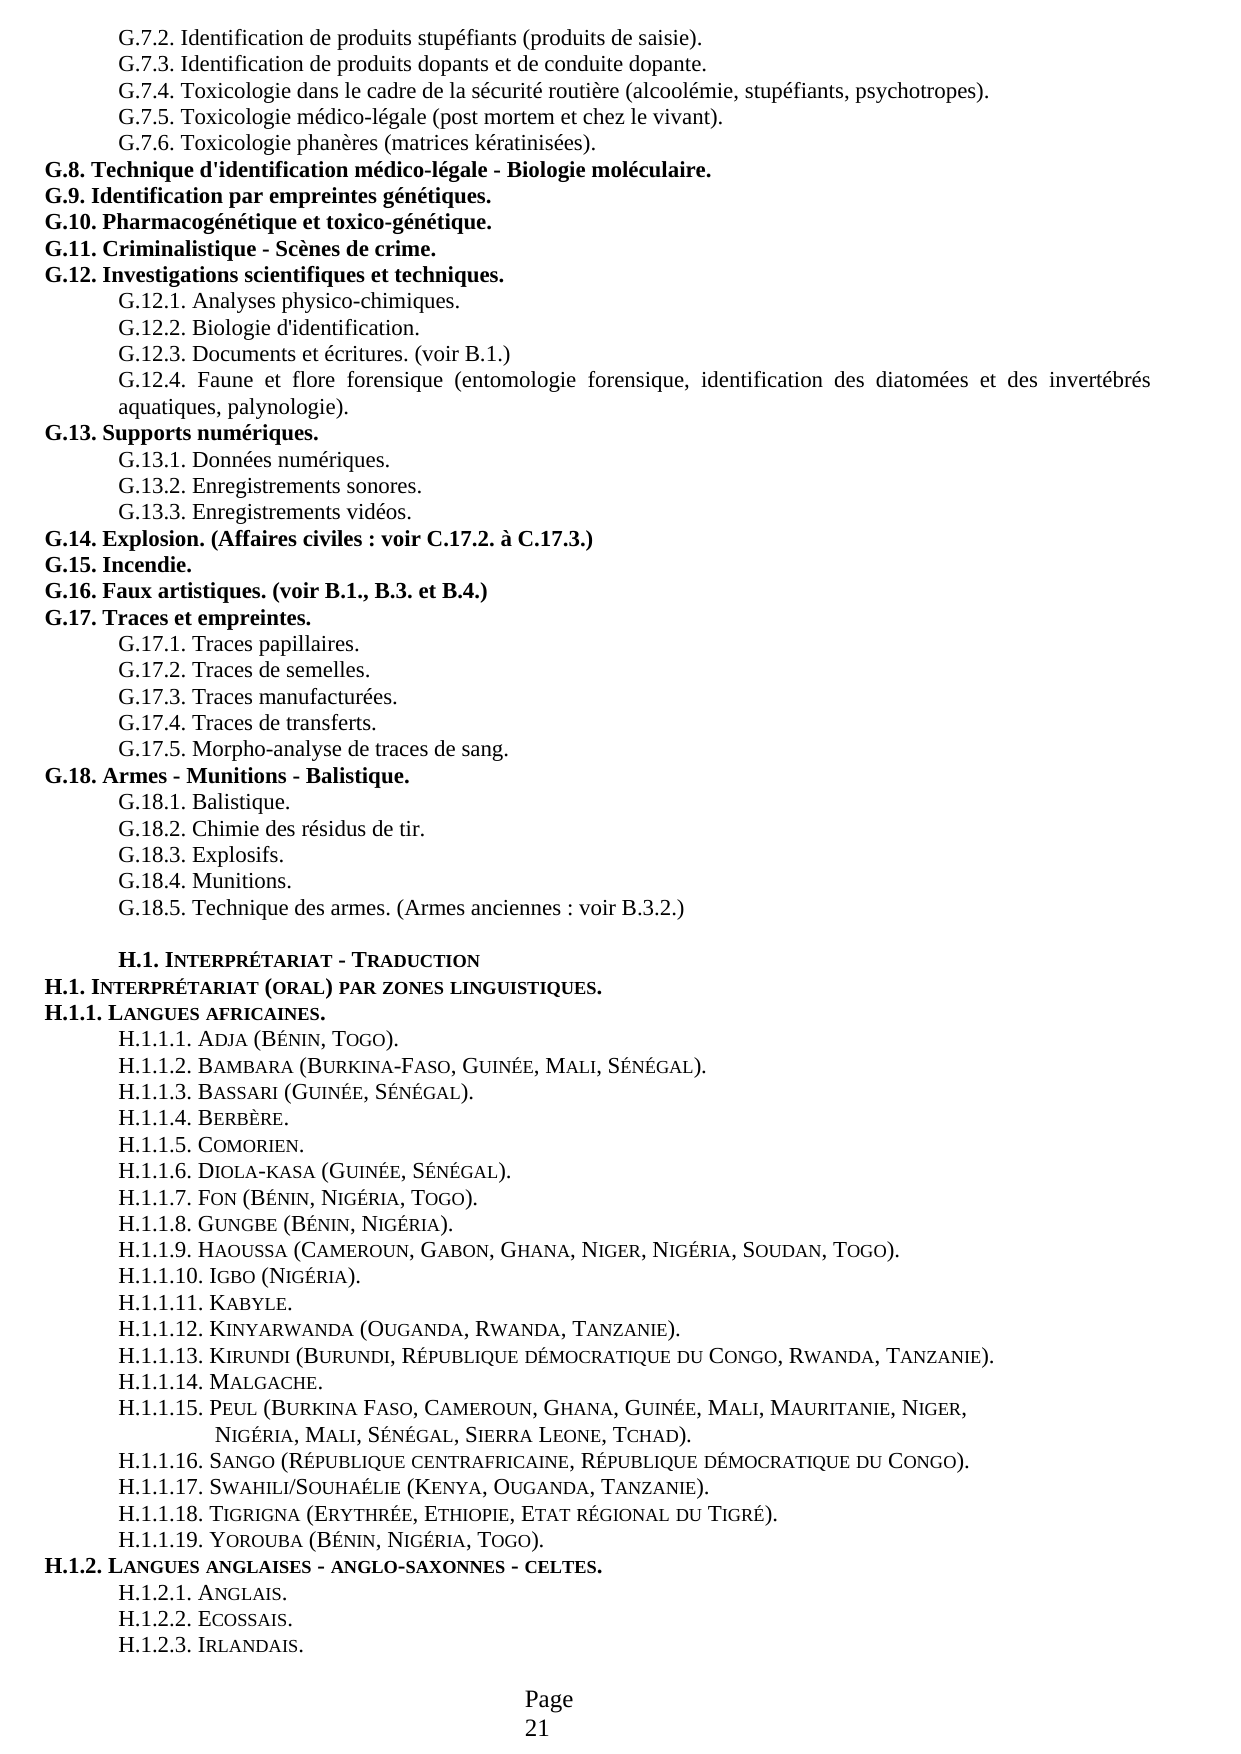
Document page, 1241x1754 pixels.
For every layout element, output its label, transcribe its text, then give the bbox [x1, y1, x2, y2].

text H.1.1.1. Adja (Bénin, Togo). [44, 1025, 1152, 1052]
text G.16. Faux artistiques. (voir B.1., B.3. et B.4.) [44, 577, 1152, 604]
text H.1.1.4. Berbère. [44, 1104, 1152, 1131]
text G.9. Identification par empreintes génétiques. [44, 182, 1152, 208]
text G.13.3. Enregistrements vidéos. [44, 498, 1152, 525]
text H.1.1.15. Peul (Burkina Faso, Cameroun, Ghana, Guinée, Mali, Mauritanie, Niger, [44, 1394, 1152, 1421]
text H.1.1.2. Bambara (Burkina-Faso, Guinée, Mali, Sénégal). [44, 1052, 1152, 1078]
text H.1.2.3. Irlandais. [44, 1632, 1152, 1658]
text G.12.2. Biologie d'identification. [44, 314, 1152, 340]
text H.1.1.19. Yorouba (Bénin, Nigéria, Togo). [44, 1526, 1152, 1552]
text G.17.3. Traces manufacturées. [44, 683, 1152, 709]
text G.18.1. Balistique. [44, 788, 1152, 814]
text G.7.2. Identification de produits stupéfiants (produits de saisie). [44, 24, 1152, 50]
text H.1.1.18. Tigrigna (Erythrée, Ethiopie, Etat régional du Tigré). [44, 1500, 1152, 1526]
text G.17.2. Traces de semelles. [44, 656, 1152, 683]
text G.10. Pharmacogénétique et toxico-génétique. [44, 208, 1152, 235]
text G.11. Criminalistique - Scènes de crime. [44, 235, 1152, 261]
text G.12. Investigations scientifiques et techniques. [44, 261, 1152, 287]
text H.1.2.1. Anglais. [44, 1579, 1152, 1605]
text H.1.1.17. Swahili/Souhaélie (Kenya, Ouganda, Tanzanie). [44, 1473, 1152, 1500]
text G.12.4. Faune et flore forensique (entomologie forensique, identification des diatomées et des invertébrés aquatiques, palynologie). [118, 367, 1152, 419]
text G.13. Supports numériques. [44, 419, 1152, 446]
text G.17.5. Morpho-analyse de traces de sang. [44, 736, 1152, 762]
text G.17.4. Traces de transferts. [44, 709, 1152, 736]
text H.1.1.14. Malgache. [44, 1368, 1152, 1394]
text G.18.2. Chimie des résidus de tir. [44, 814, 1152, 841]
text H.1.1.8. Gungbe (Bénin, Nigéria). [44, 1210, 1152, 1236]
text G.12.3. Documents et écritures. (voir B.1.) [44, 340, 1152, 367]
text G.18. Armes - Munitions - Balistique. [44, 762, 1152, 788]
text H.1.1.9. Haoussa (Cameroun, Gabon, Ghana, Niger, Nigéria, Soudan, Togo). [44, 1236, 1152, 1263]
text H.1.1.11. Kabyle. [44, 1289, 1152, 1315]
text H.1. Interprétariat - Traduction [44, 946, 1152, 973]
text G.8. Technique d'identification médico-légale - Biologie moléculaire. [44, 156, 1152, 182]
text H.1.2. Langues anglaises - anglo-saxonnes - celtes. [44, 1552, 1152, 1579]
text H.1.1.7. Fon (Bénin, Nigéria, Togo). [44, 1183, 1152, 1210]
text G.14. Explosion. (Affaires civiles : voir C.17.2. à C.17.3.) [44, 525, 1152, 551]
text H.1.2.2. Ecossais. [44, 1605, 1152, 1632]
text H.1. Interprétariat (oral) par zones linguistiques. [44, 973, 1152, 999]
text G.7.6. Toxicologie phanères (matrices kératinisées). [44, 129, 1152, 156]
text G.17.1. Traces papillaires. [44, 630, 1152, 656]
text G.7.3. Identification de produits dopants et de conduite dopante. [44, 50, 1152, 77]
text G.17. Traces et empreintes. [44, 604, 1152, 630]
text H.1.1. Langues africaines. [44, 999, 1152, 1025]
text H.1.1.16. Sango (République centrafricaine, République démocratique du Congo). [44, 1447, 1152, 1473]
text Nigéria, Mali, Sénégal, Sierra Leone, Tchad). [118, 1421, 1152, 1447]
text H.1.1.13. Kirundi (Burundi, République démocratique du Congo, Rwanda, Tanzanie). [44, 1342, 1152, 1368]
text G.12.1. Analyses physico-chimiques. [44, 287, 1152, 314]
text H.1.1.3. Bassari (Guinée, Sénégal). [44, 1078, 1152, 1104]
text H.1.1.12. Kinyarwanda (Ouganda, Rwanda, Tanzanie). [44, 1315, 1152, 1342]
text G.15. Incendie. [44, 551, 1152, 577]
text G.13.1. Données numériques. [44, 446, 1152, 472]
text H.1.1.10. Igbo (Nigéria). [44, 1263, 1152, 1289]
text G.7.4. Toxicologie dans le cadre de la sécurité routière (alcoolémie, stupéfiants, psychotropes). [44, 77, 1152, 103]
text G.7.5. Toxicologie médico-légale (post mortem et chez le vivant). [44, 103, 1152, 129]
text H.1.1.6. Diola-kasa (Guinée, Sénégal). [44, 1157, 1152, 1183]
text G.18.3. Explosifs. [44, 841, 1152, 867]
text G.13.2. Enregistrements sonores. [44, 472, 1152, 498]
text H.1.1.5. Comorien. [44, 1131, 1152, 1157]
text G.18.5. Technique des armes. (Armes anciennes : voir B.3.2.) [44, 894, 1152, 920]
text G.18.4. Munitions. [44, 867, 1152, 894]
